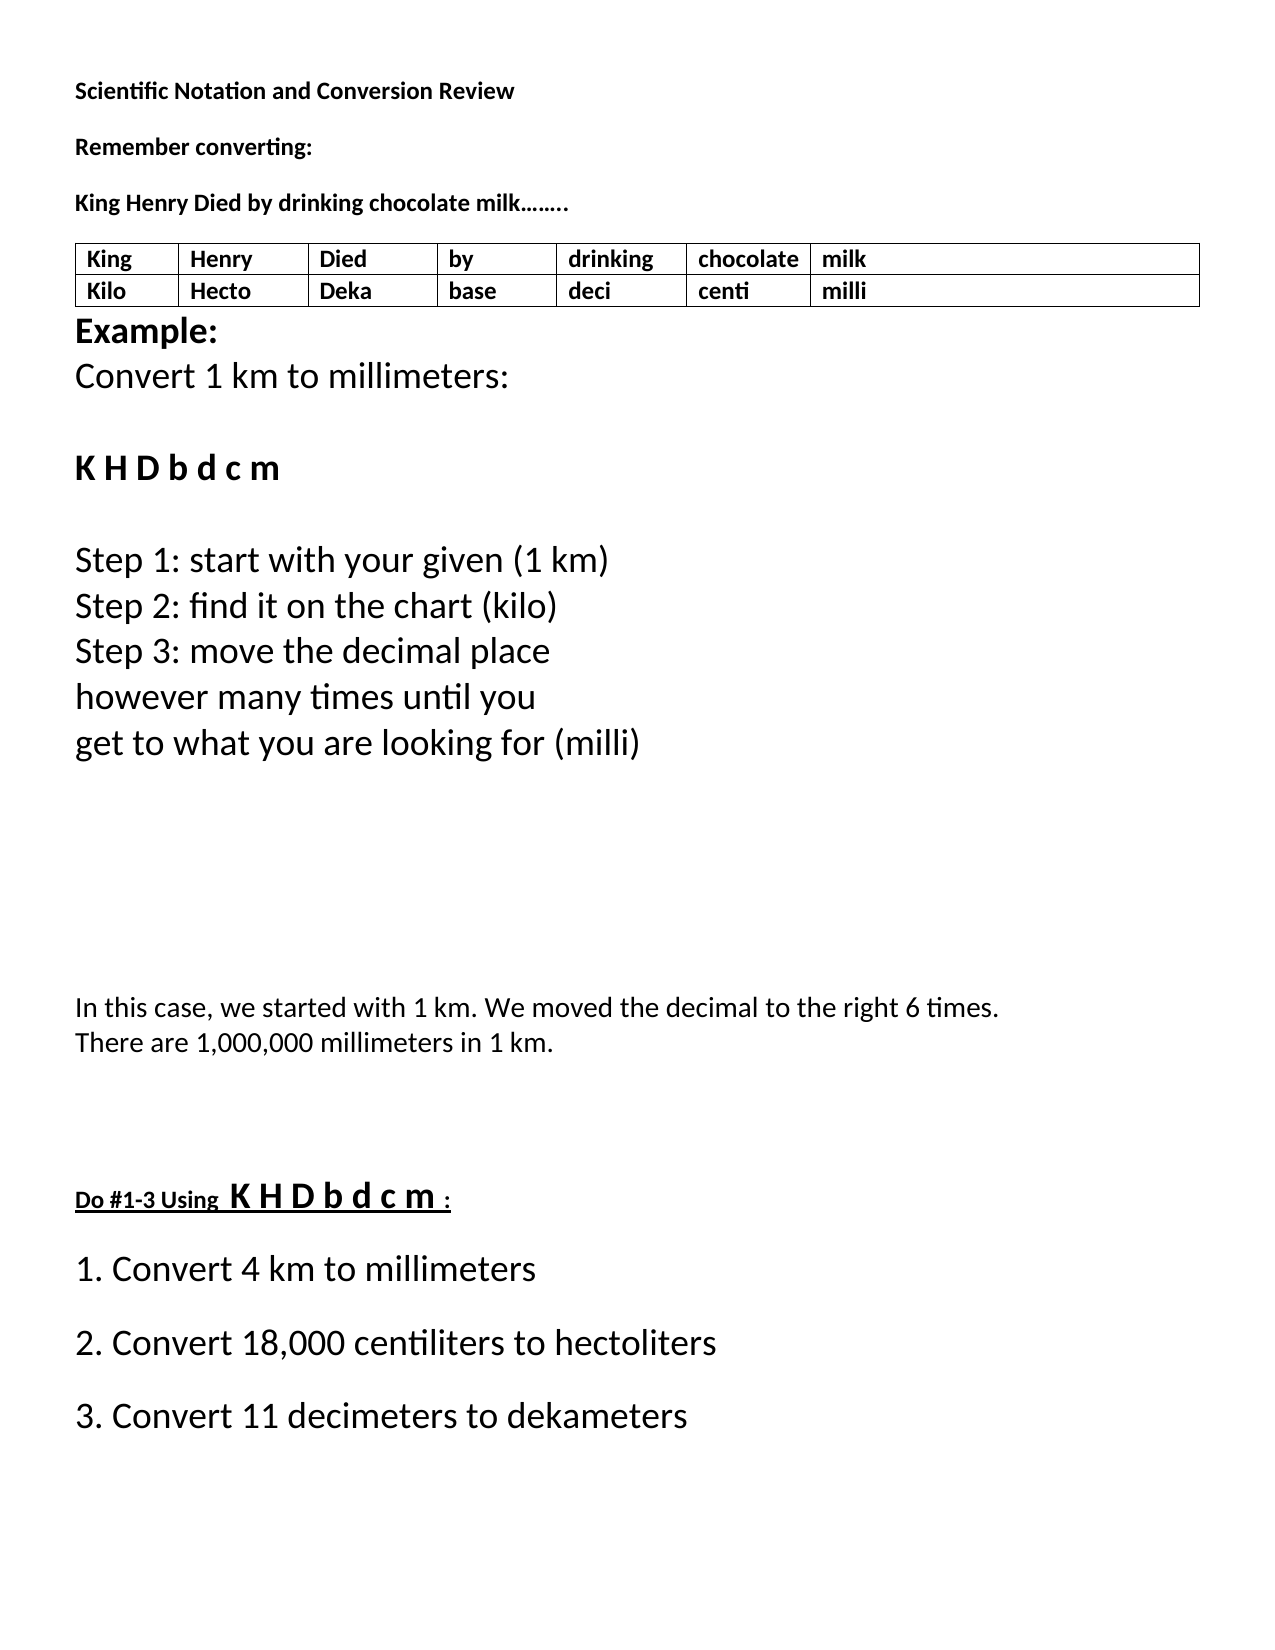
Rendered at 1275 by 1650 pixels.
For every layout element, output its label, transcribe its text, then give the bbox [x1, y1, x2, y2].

text Scientific Notation and Conversion Review [75, 75, 1200, 106]
table_cell Hecto [179, 275, 308, 306]
text Example: [75, 307, 1200, 352]
table_header drinking [557, 244, 686, 274]
text Step 2: find it on the chart (kilo) [75, 582, 1200, 627]
text Remember converting: [75, 131, 1200, 161]
table_cell Kilo [76, 275, 178, 306]
table_header chocolate [687, 244, 810, 274]
table_cell base [438, 275, 556, 306]
table_header Henry [179, 244, 308, 274]
text K H D b d c m [75, 444, 1200, 490]
text get to what you are looking for (milli) [75, 719, 1200, 765]
text Step 3: move the decimal place [75, 627, 1200, 673]
text Convert 1 km to millimeters: [75, 352, 1200, 398]
text Do #1-3 Using K H D b d c m : [75, 1172, 1200, 1218]
table_header Died [309, 244, 437, 274]
table_cell Deka [309, 275, 437, 306]
text King Henry Died by drinking chocolate milk…….. [75, 187, 1200, 217]
table_header by [438, 244, 556, 274]
table_cell deci [557, 275, 686, 306]
table_header milk [811, 244, 1199, 274]
text In this case, we started with 1 km. We moved the decimal to the right 6 times. [75, 989, 1200, 1024]
text however many times until you [75, 673, 1200, 719]
table_cell milli [811, 275, 1199, 306]
text 1. Convert 4 km to millimeters [75, 1245, 1200, 1291]
text There are 1,000,000 millimeters in 1 km. [75, 1024, 1200, 1060]
text 2. Convert 18,000 centiliters to hectoliters [75, 1319, 1200, 1365]
text 3. Convert 11 decimeters to dekameters [75, 1392, 1200, 1438]
table_header King [76, 244, 178, 274]
table_cell centi [687, 275, 810, 306]
text Step 1: start with your given (1 km) [75, 536, 1200, 582]
